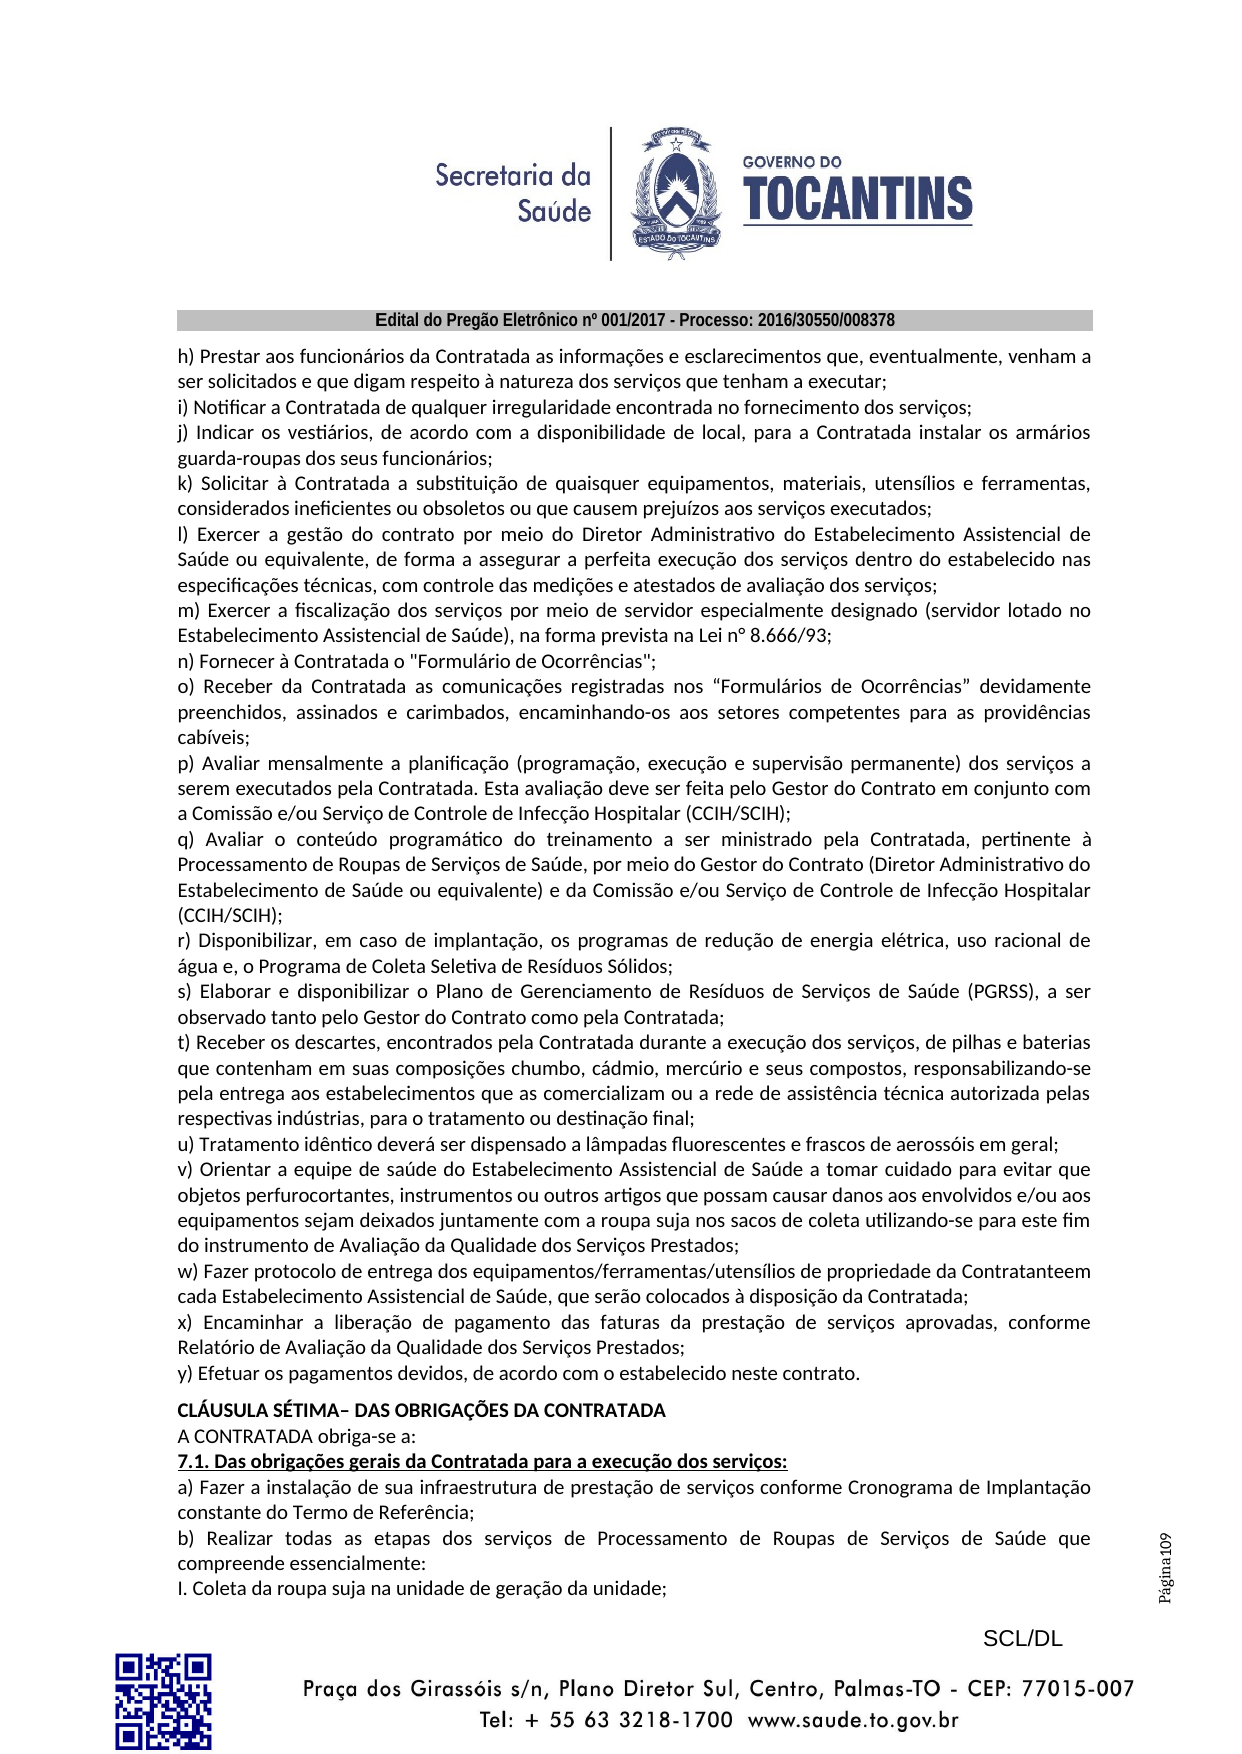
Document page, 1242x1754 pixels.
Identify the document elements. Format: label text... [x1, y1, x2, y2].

list b) Realizar todas as etapas dos serviços de Processamento de Roupas de Serviços de Saúde que compreende essencialmente: [177, 1525, 1093, 1576]
list k) Solicitar à Contratada a substituição de quaisquer equipamentos, materiais, utensílios e ferramentas, considerados ineficientes ou obsoletos ou que causem prejuízos aos serviços executados; [177, 470, 1093, 521]
list t) Receber os descartes, encontrados pela Contratada durante a execução dos serviços, de pilhas e baterias que contenham em suas composições chumbo, cádmio, mercúrio e seus compostos, responsabilizando-se pela entrega aos estabelecimentos que as comercializam ou a rede de assistência técnica autorizada pelas respectivas indústrias, para o tratamento ou destinação final; [177, 1029, 1093, 1131]
list r) Disponibilizar, em caso de implantação, os programas de redução de energia elétrica, uso racional de água e, o Programa de Coleta Seletiva de Resíduos Sólidos; [177, 928, 1093, 978]
list n) Fornecer à Contratada o "Formulário de Ocorrências"; [177, 648, 1093, 673]
list j) Indicar os vestiários, de acordo com a disponibilidade de local, para a Contratada instalar os armários guarda-roupas dos seus funcionários; [177, 419, 1093, 470]
list s) Elaborar e disponibilizar o Plano de Gerenciamento de Resíduos de Serviços de Saúde (PGRSS), a ser observado tanto pelo Gestor do Contrato como pela Contratada; [177, 978, 1093, 1029]
list y) Efetuar os pagamentos devidos, de acordo com o estabelecido neste contrato. [177, 1360, 1093, 1385]
text q) Avaliar o conteúdo programático do treinamento a ser ministrado pela Contratada, pertinente à Processamento de Roupas de Serviços de Saúde, por meio do Gestor do Contrato (Diretor Administrativo do Estabelecimento de Saúde ou equivalente) e da Comissão e/ou Serviço de Controle de Infecção Hospitalar (CCIH/SCIH); [177, 826, 1093, 928]
text m) Exercer a fiscalização dos serviços por meio de servidor especialmente designado (servidor lotado no Estabelecimento Assistencial de Saúde), na forma prevista na Lei n° 8.666/93; [177, 597, 1093, 648]
list o) Receber da Contratada as comunicações registradas nos “Formulários de Ocorrências” devidamente preenchidos, assinados e carimbados, encaminhando-os aos setores competentes para as providências cabíveis; [177, 673, 1093, 750]
list u) Tratamento idêntico deverá ser dispensado a lâmpadas fluorescentes e frascos de aerossóis em geral; [177, 1131, 1093, 1156]
text A CONTRATADA obriga-se a: [177, 1423, 1093, 1448]
list h) Prestar aos funcionários da Contratada as informações e esclarecimentos que, eventualmente, venham a ser solicitados e que digam respeito à natureza dos serviços que tenham a executar; [177, 343, 1093, 394]
list p) Avaliar mensalmente a planificação (programação, execução e supervisão permanente) dos serviços a serem executados pela Contratada. Esta avaliação deve ser feita pelo Gestor do Contrato em conjunto com a Comissão e/ou Serviço de Controle de Infecção Hospitalar (CCIH/SCIH); [177, 750, 1093, 826]
text l) Exercer a gestão do contrato por meio do Diretor Administrativo do Estabelecimento Assistencial de Saúde ou equivalente, de forma a assegurar a perfeita execução dos serviços dentro do estabelecido nas especificações técnicas, com controle das medições e atestados de avaliação dos serviços; [177, 521, 1093, 597]
picture [111, 1649, 1134, 1754]
list w) Fazer protocolo de entrega dos equipamentos/ferramentas/utensílios de propriedade da Contratanteem cada Estabelecimento Assistencial de Saúde, que serão colocados à disposição da Contratada; [177, 1258, 1093, 1309]
list x) Encaminhar a liberação de pagamento das faturas da prestação de serviços aprovadas, conforme Relatório de Avaliação da Qualidade dos Serviços Prestados; [177, 1309, 1093, 1360]
list v) Orientar a equipe de saúde do Estabelecimento Assistencial de Saúde a tomar cuidado para evitar que objetos perfurocortantes, instrumentos ou outros artigos que possam causar danos aos envolvidos e/ou aos equipamentos sejam deixados juntamente com a roupa suja nos sacos de coleta utilizando-se para este fim do instrumento de Avaliação da Qualidade dos Serviços Prestados; [177, 1156, 1093, 1258]
list i) Notificar a Contratada de qualquer irregularidade encontrada no fornecimento dos serviços; [177, 394, 1093, 419]
list 7.1. Das obrigações gerais da Contratada para a execução dos serviços: [177, 1448, 1093, 1474]
text CLÁUSULA SÉTIMA– DAS OBRIGAÇÕES DA CONTRATADA [177, 1398, 1093, 1423]
picture [0, 43, 1238, 276]
list I. Coleta da roupa suja na unidade de geração da unidade; [177, 1576, 1093, 1601]
list a) Fazer a instalação de sua infraestrutura de prestação de serviços conforme Cronograma de Implantação constante do Termo de Referência; [177, 1474, 1093, 1525]
